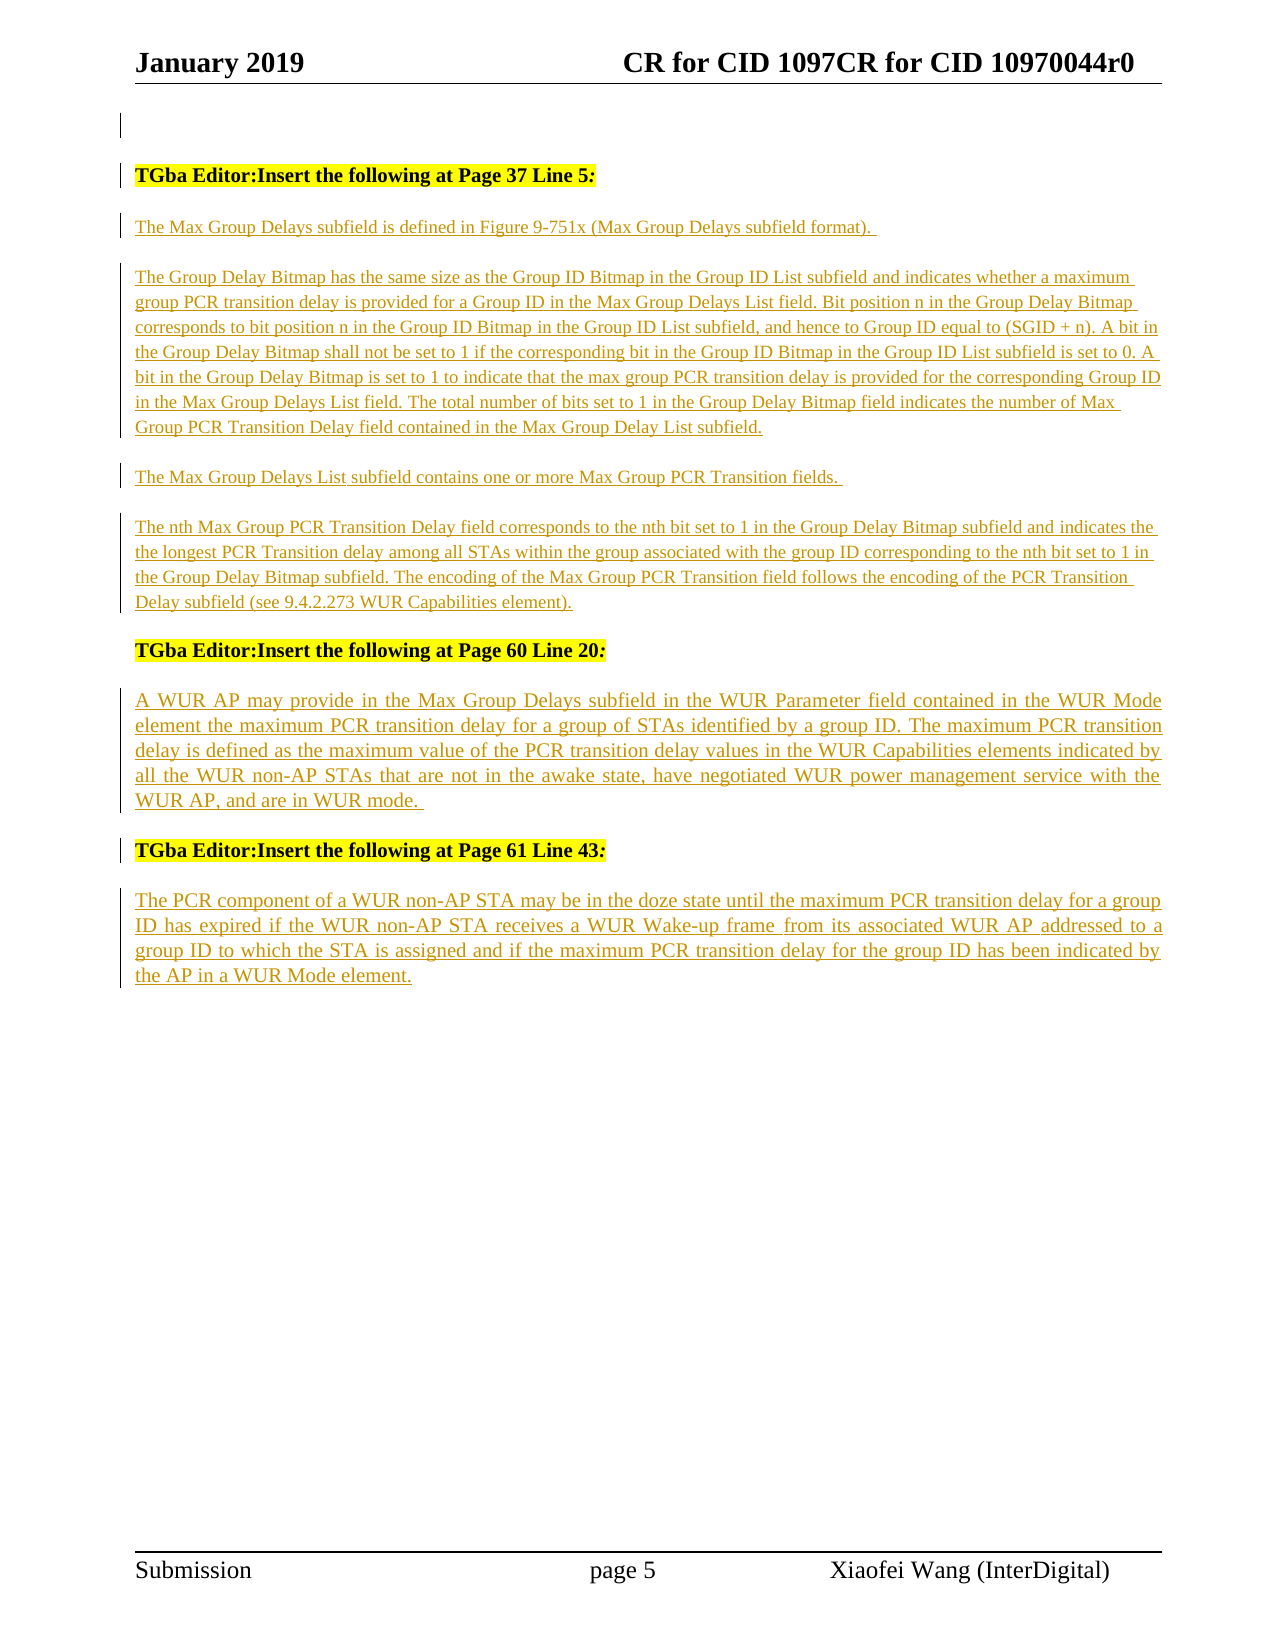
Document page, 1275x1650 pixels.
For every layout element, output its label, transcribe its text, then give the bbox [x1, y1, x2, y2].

list TGba Editor:Insert the following at Page 60 Line 20: [135, 637, 1162, 662]
list TGba Editor:Insert the following at Page 61 Line 43: [135, 837, 1162, 862]
list TGba Editor:Insert the following at Page 37 Line 5: [135, 162, 1162, 187]
